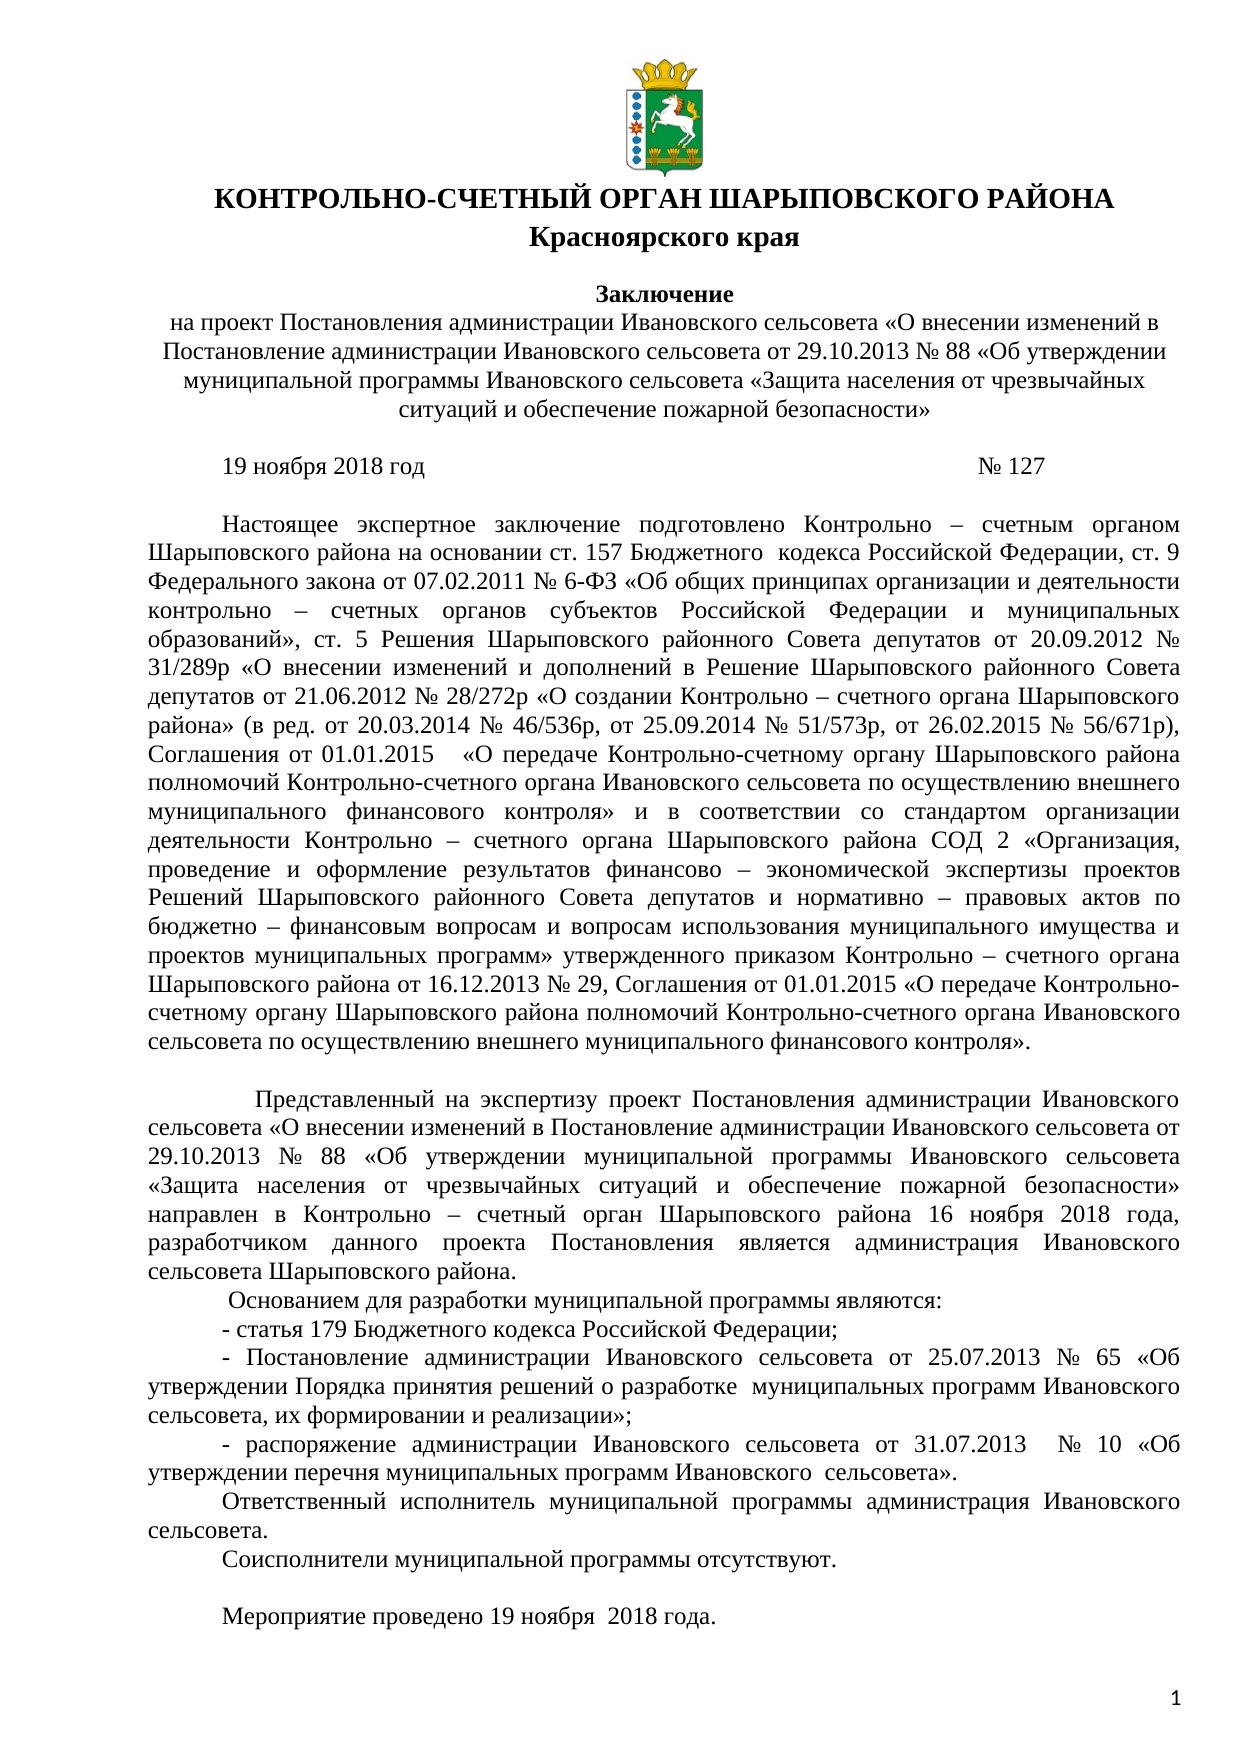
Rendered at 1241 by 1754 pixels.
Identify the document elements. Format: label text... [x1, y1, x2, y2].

text 19 ноября 2018 год № 127 [148, 451, 1181, 480]
text Настоящее экспертное заключение подготовлено Контрольно – счетным органом Шарыповского района на основании ст. 157 Бюджетного кодекса Российской Федерации, ст. 9 Федерального закона от 07.02.2011 № 6-ФЗ «Об общих принципах организации и деятельности контрольно – счетных органов субъектов Российской Федерации и муниципальных образований», ст. 5 Решения Шарыповского районного Совета депутатов от 20.09.2012 № 31/289р «О внесении изменений и дополнений в Решение Шарыповского районного Совета депутатов от 21.06.2012 № 28/272р «О создании Контрольно – счетного органа Шарыповского района» (в ред. от 20.03.2014 № 46/536р, от 25.09.2014 № 51/573р, от 26.02.2015 № 56/671р), Соглашения от 01.01.2015 «О передаче Контрольно-счетному органу Шарыповского района полномочий Контрольно-счетного органа Ивановского сельсовета по осуществлению внешнего муниципального финансового контроля» и в соответствии со стандартом организации деятельности Контрольно – счетного органа Шарыповского района СОД 2 «Организация, проведение и оформление результатов финансово – экономической экспертизы проектов Решений Шарыповского районного Совета депутатов и нормативно – правовых актов по бюджетно – финансовым вопросам и вопросам использования муниципального имущества и проектов муниципальных программ» утвержденного приказом Контрольно – счетного органа Шарыповского района от 16.12.2013 № 29, Соглашения от 01.01.2015 «О передаче Контрольно-счетному органу Шарыповского района полномочий Контрольно-счетного органа Ивановского сельсовета по осуществлению внешнего муниципального финансового контроля». [148, 509, 1181, 1055]
text Красноярского края [148, 219, 1181, 253]
text КОНТРОЛЬНО-СЧЕТНЫЙ ОРГАН ШАРЫПОВСКОГО РАЙОНА [148, 181, 1181, 214]
text Ответственный исполнитель муниципальной программы администрация Ивановского сельсовета. [148, 1486, 1181, 1544]
picture [626, 59, 703, 177]
text Мероприятие проведено 19 ноября 2018 года. [148, 1601, 1181, 1630]
text Заключение [148, 279, 1181, 307]
text - распоряжение администрации Ивановского сельсовета от 31.07.2013 № 10 «Об утверждении перечня муниципальных программ Ивановского сельсовета». [148, 1429, 1181, 1486]
text - статья 179 Бюджетного кодекса Российской Федерации; [148, 1314, 1181, 1342]
text Соисполнители муниципальной программы отсутствуют. [148, 1544, 1181, 1572]
text на проект Постановления администрации Ивановского сельсовета «О внесении изменений в Постановление администрации Ивановского сельсовета от 29.10.2013 № 88 «Об утверждении муниципальной программы Ивановского сельсовета «Защита населения от чрезвычайных ситуаций и обеспечение пожарной безопасности» [148, 307, 1181, 422]
text Основанием для разработки муниципальной программы являются: [148, 1285, 1181, 1314]
text Представленный на экспертизу проект Постановления администрации Ивановского сельсовета «О внесении изменений в Постановление администрации Ивановского сельсовета от 29.10.2013 № 88 «Об утверждении муниципальной программы Ивановского сельсовета «Защита населения от чрезвычайных ситуаций и обеспечение пожарной безопасности» направлен в Контрольно – счетный орган Шарыповского района 16 ноября 2018 года, разработчиком данного проекта Постановления является администрация Ивановского сельсовета Шарыповского района. [148, 1084, 1181, 1285]
text - Постановление администрации Ивановского сельсовета от 25.07.2013 № 65 «Об утверждении Порядка принятия решений о разработке муниципальных программ Ивановского сельсовета, их формировании и реализации»; [148, 1342, 1181, 1429]
